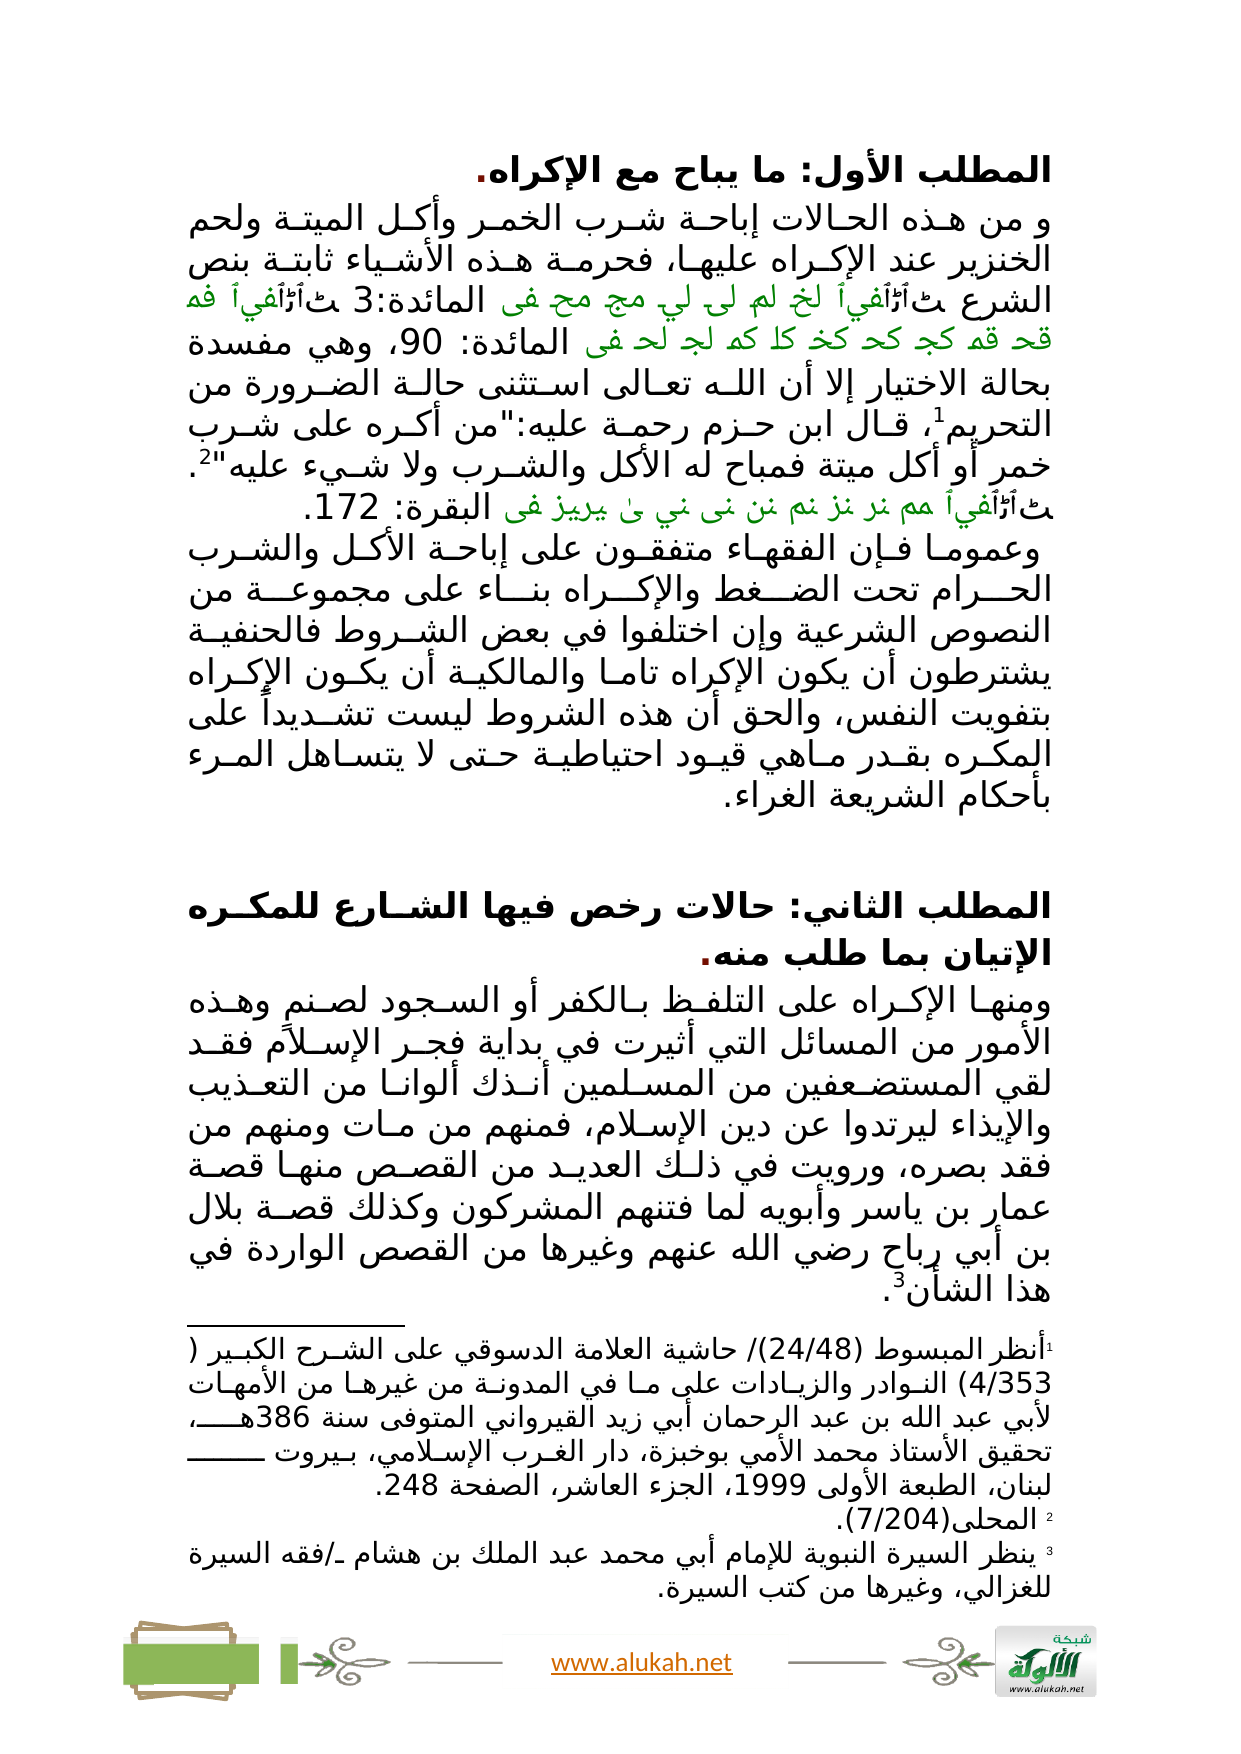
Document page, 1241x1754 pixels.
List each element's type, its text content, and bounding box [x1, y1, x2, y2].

text وعموما فإن الفقهاء متفقون على إباحة الأكل والشرب الحرام تحت الضغط والإكراه بناء على مجموعة من النصوص الشرعية وإن اختلفوا في بعض الشروط فالحنفية يشترطون أن يكون الإكراه تاما والمالكية أن يكون الإكراه بتفويت النفس، والحق أن هذه الشروط ليست تشديداً على المكره بقدر ماهي قيود احتياطية حتى لا يتساهل المرء بأحكام الشريعة الغراء. [187, 527, 1053, 816]
text ومنها الإكراه على التلفظ بالكفر أو السجود لصنمٍ وهذه الأمور من المسائل التي أثيرت في بداية فجر الإسلام فقد لقي المستضعفين من المسلمين أنذك ألوانا من التعذيب والإيذاء ليرتدوا عن دين الإسلام، فمنهم من مات ومنهم من فقد بصره، ورويت في ذلك العديد من القصص منها قصة عمار بن ياسر وأبويه لما فتنهم المشركون وكذلك قصة بلال بن أبي رباح رضي الله عنهم وغيرها من القصص الواردة في هذا الشأن. [187, 980, 1053, 1310]
picture [121, 1622, 1097, 1704]
text و من هذه الحالات إباحة شرب الخمر وأكل الميتة ولحم الخنزير عند الإكراه عليها، فحرمة هذه الأشياء ثابتة بنص الشرع ﭧﭐﭨﭐﱽﭐ ﱁ ﱂ ﱃ ﱄ ﱅ ﱆ ﱼ المائدة:3 ﭧﭐﭨﭐﱽﭐ ﳁ ﳂ ﳃ ﳄ ﳅ ﳆ ﳇ ﳈ ﳉ ﳊ ﱼ المائدة: 90، وهي مفسدة بحالة الاختيار إلا أن الله تعالى استثنى حالة الضرورة من التحريم، قال ابن حزم رحمة عليه:"من أكره على شرب خمر أو أكل ميتة فمباح له الأكل والشرب ولا شيء عليه". ﭧﭐﭨﭐﱽﭐ ﲉ ﲊ ﲋ ﲌ ﲍ ﲎ ﲏ ﲐ ﲑﲒ ﱼ البقرة: 172. [187, 197, 1053, 527]
subtitle المطلب الأول: ما يباح مع الإكراه. [187, 150, 1053, 191]
subtitle المطلب الثاني: حالات رخص فيها الشارع للمكره الإتيان بما طلب منه. [187, 885, 1053, 974]
